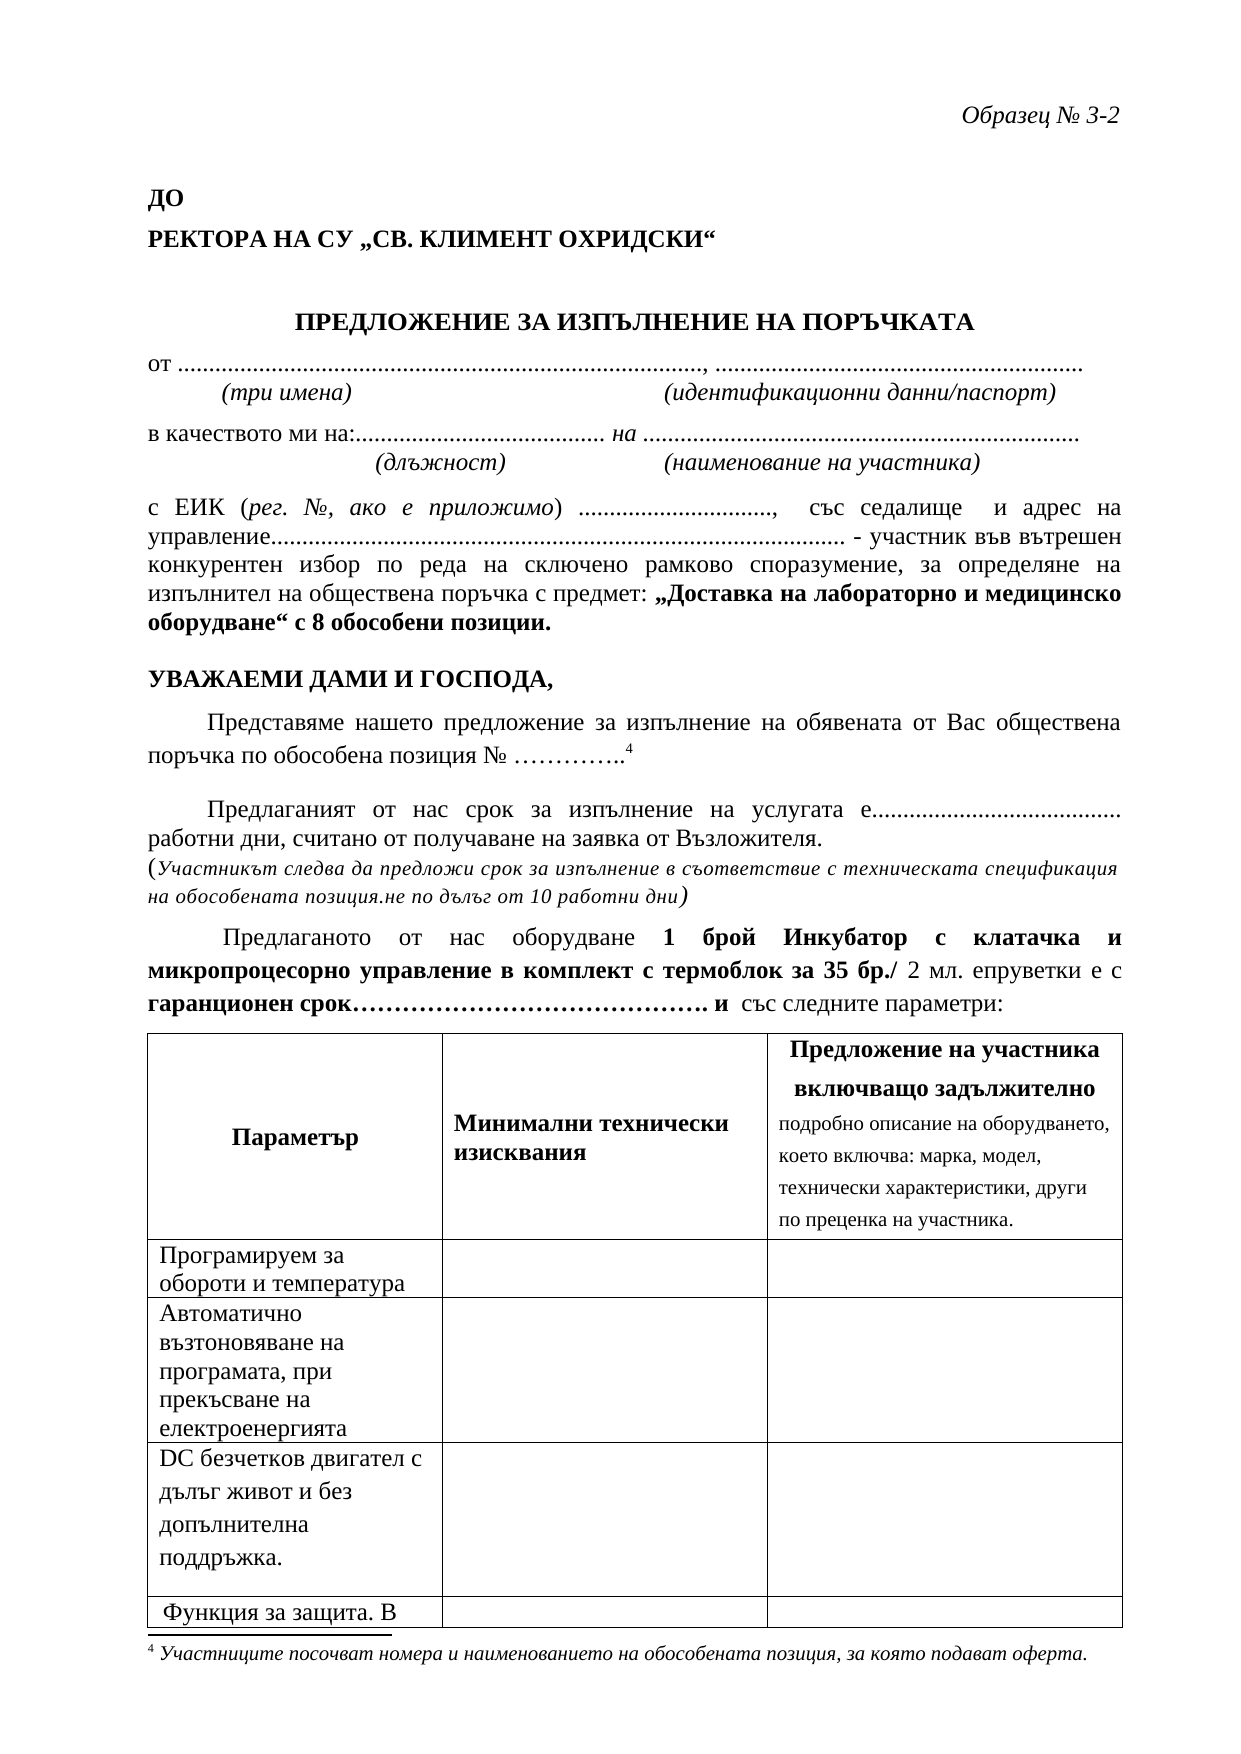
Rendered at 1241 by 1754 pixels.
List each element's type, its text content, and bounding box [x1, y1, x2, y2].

table_cell [443, 1298, 767, 1442]
table_header Параметър [148, 1034, 442, 1239]
text ДО [148, 183, 1122, 212]
table_header Предложение на участника включващо задължително подробно описание на оборудването, което включва: марка, модел, технически характеристики, други по преценка на участника. [768, 1034, 1122, 1239]
text ПРЕДЛОЖЕНИЕ ЗА ИЗПЪЛНЕНИЕ НА ПОРЪЧКАТА [148, 307, 1122, 335]
text РЕКТОРА НА СУ „СВ. КЛИМЕНТ ОХРИДСКИ“ [148, 224, 1122, 253]
table_cell Програмируем за обороти и температура [148, 1240, 442, 1297]
text с ЕИК (рег. №, ако е приложимо) ..............................., със седалище и адрес на управление............................................................................................ - участник във вътрешен конкурентен избор по реда на сключено рамково споразумение, за определяне на изпълнител на обществена поръчка с предмет: „Доставка на лабораторно и медицинско оборудване“ с 8 обособени позиции. [148, 492, 1122, 636]
text в качеството ми на:........................................ на ...................................................................... [148, 418, 1122, 447]
table_cell [443, 1240, 767, 1297]
text (длъжност) (наименование на участника) [295, 447, 1122, 475]
table_header Минимални технически изисквания [443, 1034, 767, 1239]
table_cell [148, 1597, 442, 1627]
text (Участникът следва да предложи срок за изпълнение в съответствие с техническата спецификация на обособената позиция.не по дълъг от 10 работни дни) [148, 852, 1122, 909]
table_cell [768, 1597, 1122, 1627]
text Предлаганото от нас оборудване 1 брой Инкубатор с клатачка и микропроцесорно управление в комплект с термоблок за 35 бр./ 2 мл. епруветки е с гаранционен срок……………………………………. и със следните параметри: [148, 922, 1122, 1017]
text Предлаганият от нас срок за изпълнение на услугата е........................................ работни дни, считано от получаване на заявка от Възложителя. [148, 794, 1122, 852]
text Представяме нашето предложение за изпълнение на обявената от Вас обществена поръчка по обособена позиция № ………….. [148, 707, 1122, 769]
text от ...................................................................................., ........................................................... [148, 348, 1122, 377]
table_cell [768, 1240, 1122, 1297]
table_cell [768, 1298, 1122, 1442]
table_cell [443, 1443, 767, 1596]
table_cell [443, 1597, 767, 1627]
table_cell Автоматично възтоновяване на програмата, при прекъсване на електроенергията [148, 1298, 442, 1442]
table_cell DC безчетков двигател с дълъг живот и без допълнителна поддръжка. [148, 1443, 442, 1596]
table_cell [768, 1443, 1122, 1596]
text (три имена) (идентификационни данни/паспорт) [148, 377, 1122, 405]
text УВАЖАЕМИ ДАМИ И ГОСПОДА, [148, 664, 1122, 693]
text Образец № 3-2 [664, 100, 1122, 129]
